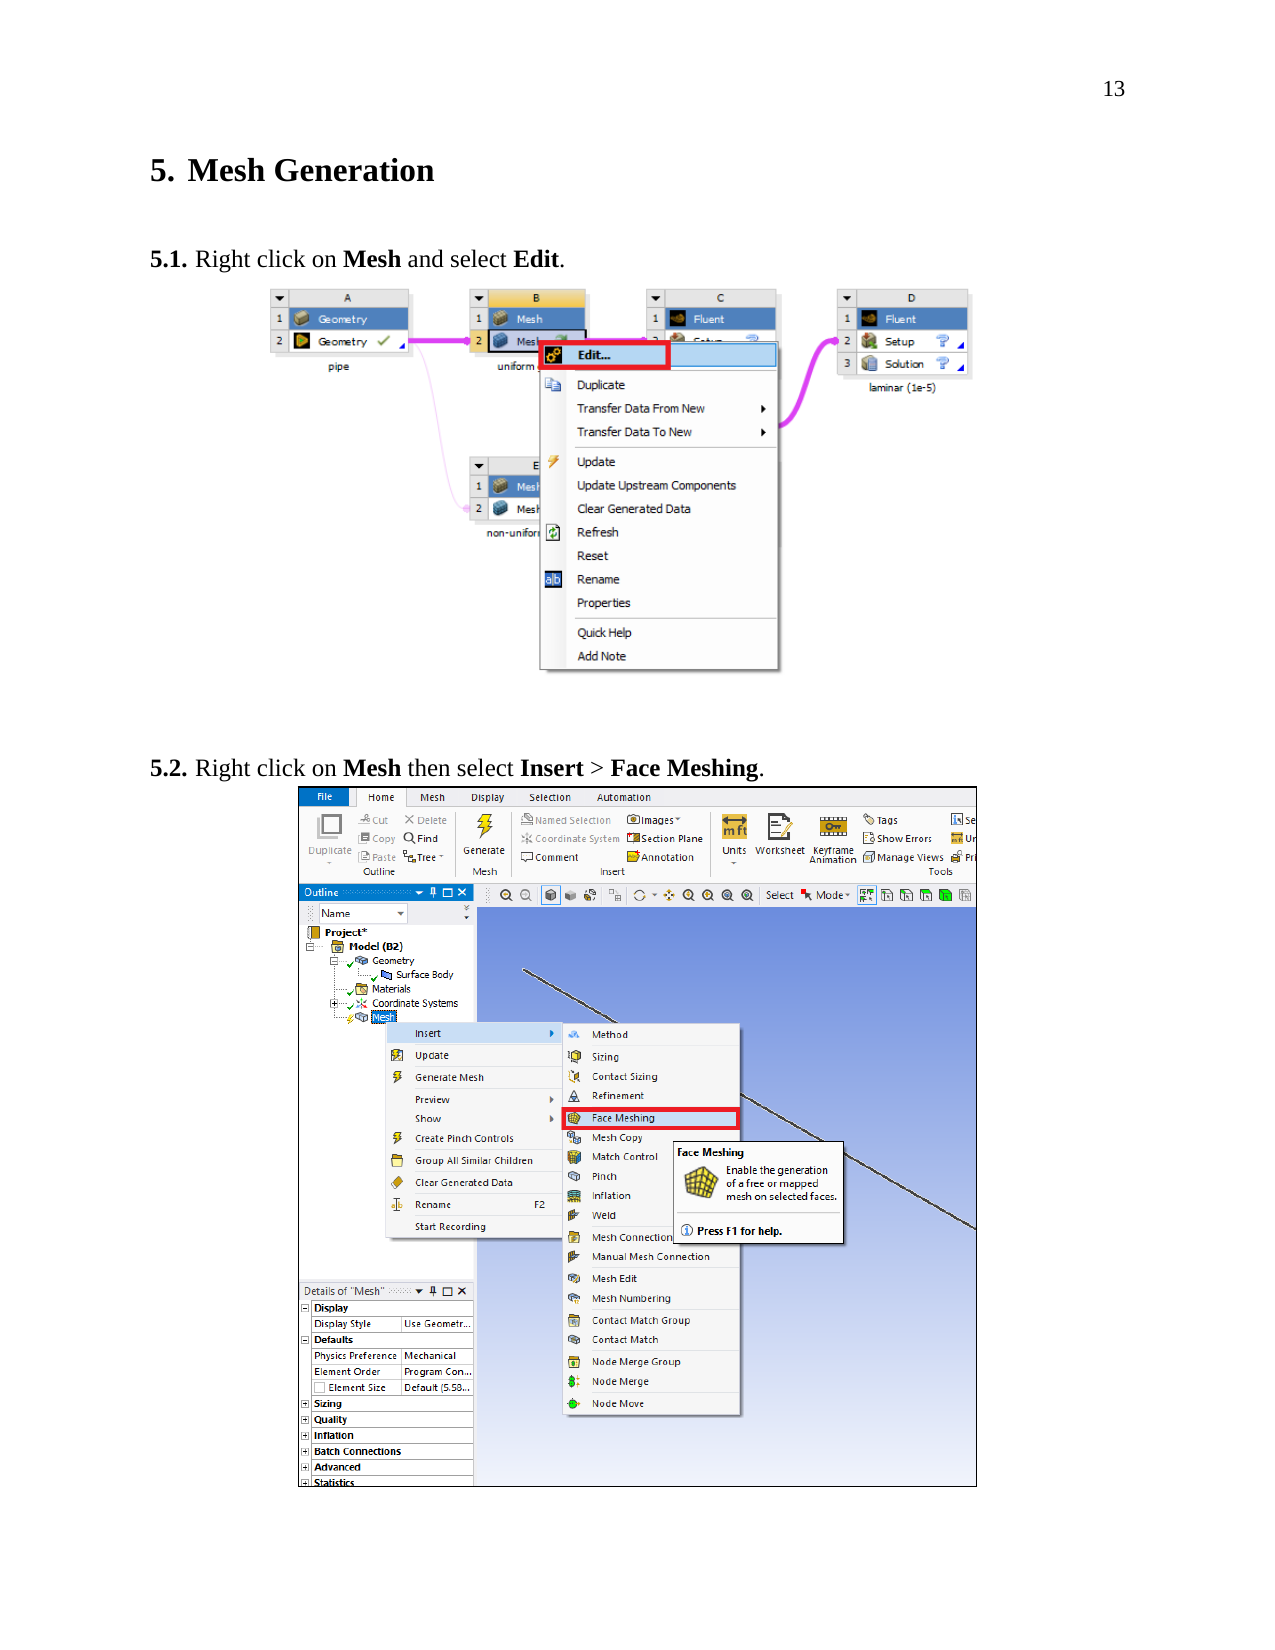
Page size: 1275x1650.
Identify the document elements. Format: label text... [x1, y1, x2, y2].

picture [255, 276, 1020, 700]
list Right click on Mesh then select Insert > Face Meshing. [150, 753, 1125, 782]
list Mesh Generation [150, 150, 1125, 188]
picture [299, 788, 976, 1486]
list Right click on Mesh and select Edit. [150, 244, 1125, 272]
